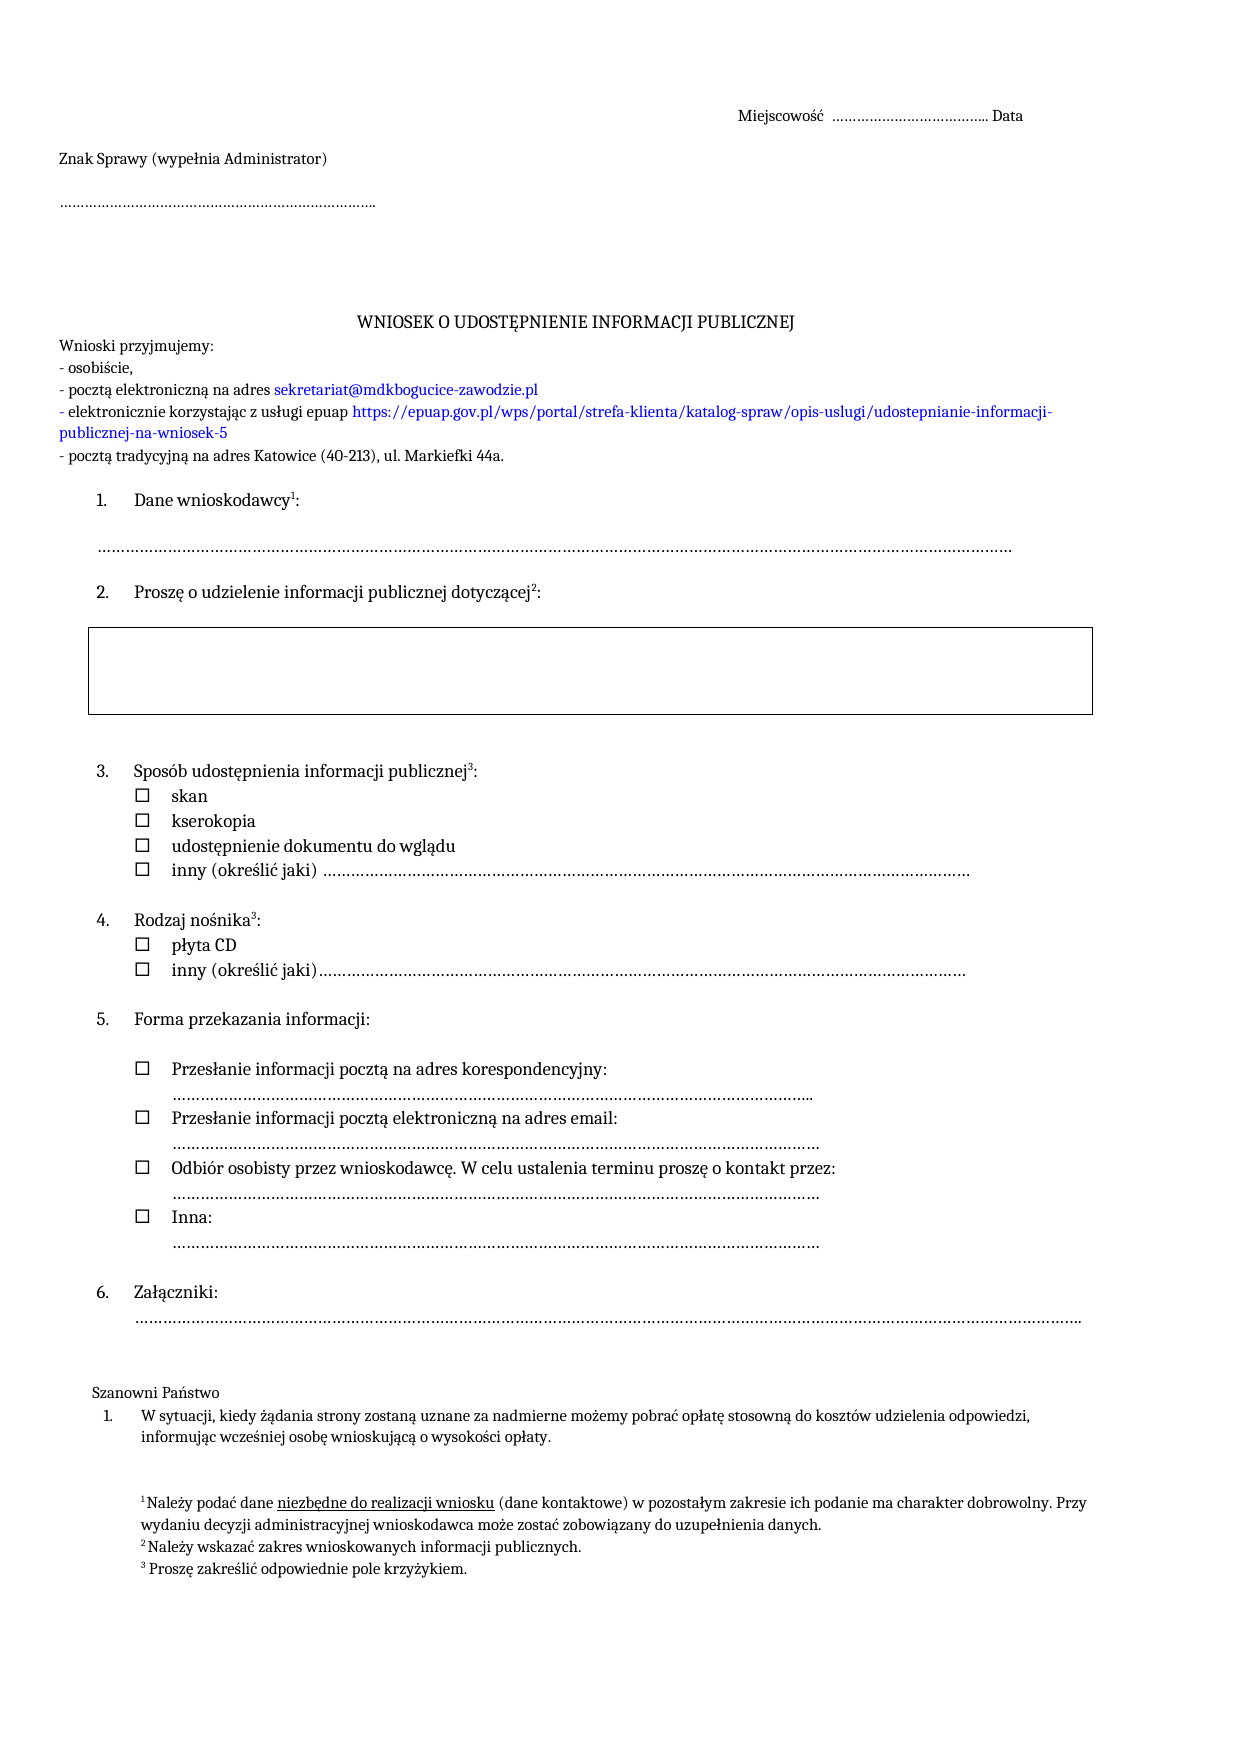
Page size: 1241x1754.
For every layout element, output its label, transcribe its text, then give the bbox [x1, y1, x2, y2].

list Przesłanie informacji pocztą elektroniczną na adres email: [134, 1108, 1093, 1129]
list Przesłanie informacji pocztą na adres korespondencyjny: [134, 1058, 1093, 1080]
text Szanowni Państwo [88, 1384, 1093, 1403]
list skan [134, 786, 1093, 807]
list Inna: [134, 1207, 1093, 1228]
text …………………………………………………………………………………………………………………………………………………………………………… [59, 536, 1093, 557]
list Dane wnioskodawcy1: [96, 490, 1093, 511]
text Wnioski przyjmujemy: [59, 336, 1093, 355]
list Sposób udostępnienia informacji publicznej3: [96, 761, 1093, 782]
list 1 Należy podać dane niezbędne do realizacji wniosku (dane kontaktowe) w pozostałym zakresie ich podanie ma charakter dobrowolny. Przy wydaniu decyzji administracyjnej wnioskodawca może zostać zobowiązany do uzupełnienia danych. [141, 1494, 1093, 1535]
list Załączniki: …………………………………………………………………………………………………………………………………………………………………………………. [96, 1281, 1093, 1328]
list inny (określić jaki)………………………………………………………………………………………………………………………… [134, 959, 1093, 981]
text WNIOSEK O UDOSTĘPNIENIE INFORMACJI PUBLICZNEJ [59, 311, 1093, 333]
list ………………………………………………………………………………………………………………………… [171, 1133, 1093, 1154]
text - pocztą tradycyjną na adres Katowice (40-213), ul. Markiefki 44a. [59, 446, 1093, 465]
list Forma przekazania informacji: [96, 1009, 1093, 1030]
text - osobiście, [59, 358, 1093, 377]
list ……………………………………………………………………………………………………………………….. [171, 1083, 1093, 1104]
list ………………………………………………………………………………………………………………………… [171, 1232, 1093, 1253]
text - pocztą elektroniczną na adres sekretariat@mdkbogucice-zawodzie.pl [59, 380, 1093, 399]
text …………………………………………………………………. [59, 192, 1093, 211]
list kserokopia [134, 810, 1093, 832]
text Znak Sprawy (wypełnia Administrator) [59, 149, 1093, 168]
list inny (określić jaki) ………………………………………………………………………………………………………………………… [134, 860, 1093, 881]
text Miejscowość ……………………………….. Data [723, 106, 1093, 126]
list Rodzaj nośnika3: [96, 909, 1093, 931]
list udostępnienie dokumentu do wglądu [134, 835, 1093, 857]
list Proszę o udzielenie informacji publicznej dotyczącej2: [96, 581, 1093, 603]
list W sytuacji, kiedy żądania strony zostaną uznane za nadmierne możemy pobrać opłatę stosowną do kosztów udzielenia odpowiedzi, informując wcześniej osobę wnioskującą o wysokości opłaty. [103, 1406, 1093, 1447]
text - elektronicznie korzystając z usługi epuap https://epuap.gov.pl/wps/portal/strefa-klienta/katalog-spraw/opis-uslugi/udostepnianie-informacji-publicznej-na-wniosek-5 [59, 402, 1093, 443]
list płyta CD [134, 934, 1093, 956]
list Odbiór osobisty przez wnioskodawcę. W celu ustalenia terminu proszę o kontakt przez: [134, 1157, 1093, 1179]
table_header [89, 628, 1092, 714]
list ………………………………………………………………………………………………………………………… [171, 1182, 1093, 1204]
list 2 Należy wskazać zakres wnioskowanych informacji publicznych. [141, 1538, 1093, 1557]
list 3 Proszę zakreślić odpowiednie pole krzyżykiem. [141, 1560, 1093, 1579]
